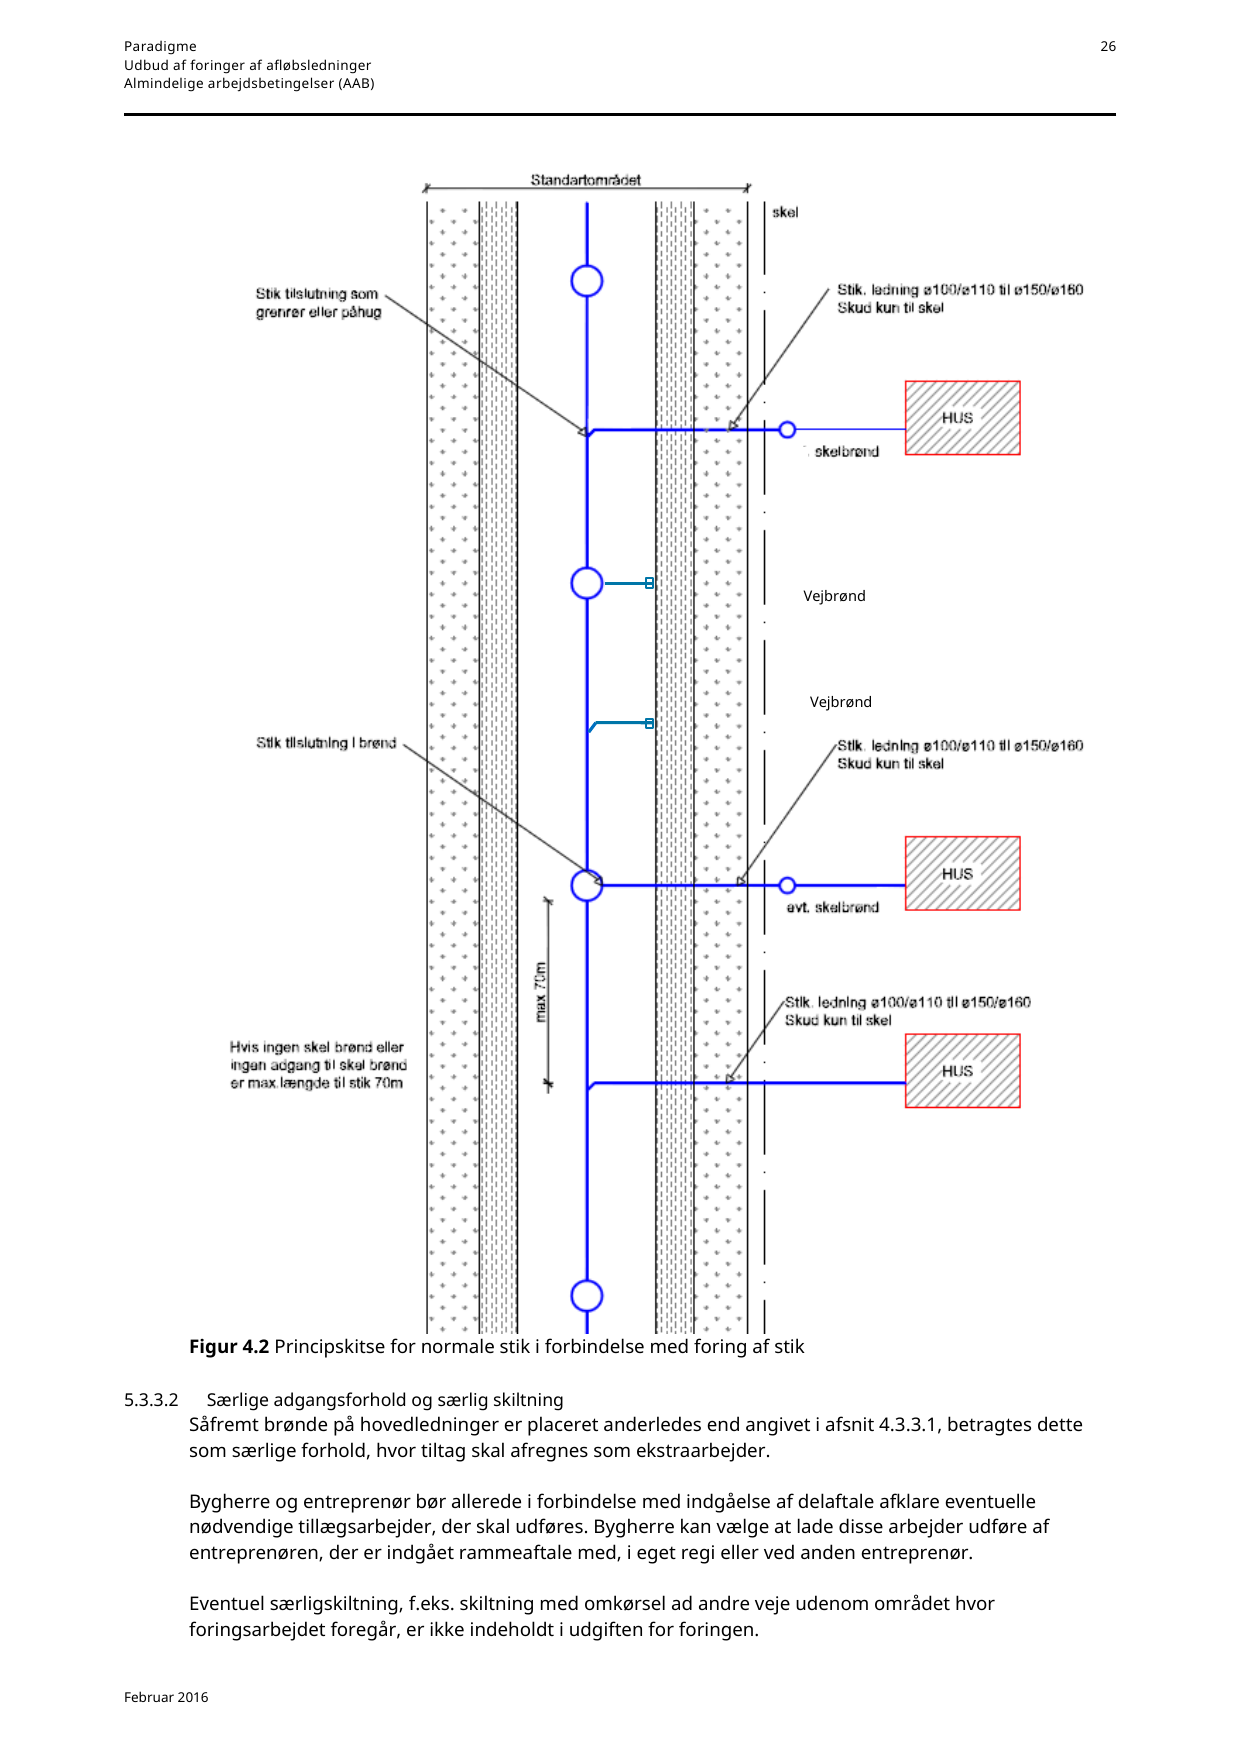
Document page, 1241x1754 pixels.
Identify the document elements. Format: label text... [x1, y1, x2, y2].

picture [188, 134, 1117, 1334]
text Eventuel særligskiltning, f.eks. skiltning med omkørsel ad andre veje udenom området hvor foringsarbejdet foregår, er ikke indeholdt i udgiften for foringen. [189, 1590, 1116, 1641]
text Såfremt brønde på hovedledninger er placeret anderledes end angivet i afsnit 4.3.3.1, betragtes dette som særlige forhold, hvor tiltag skal afregnes som ekstraarbejder. [189, 1412, 1116, 1463]
text Bygherre og entreprenør bør allerede i forbindelse med indgåelse af delaftale afklare eventuelle nødvendige tillægsarbejder, der skal udføres. Bygherre kan vælge at lade disse arbejder udføre af entreprenøren, der er indgået rammeaftale med, i eget regi eller ved anden entreprenør. [189, 1488, 1116, 1565]
text Figur 4.2 Principskitse for normale stik i forbindelse med foring af stik [189, 1334, 1116, 1359]
subtitle Særlige adgangsforhold og særlig skiltning [124, 1385, 1116, 1412]
